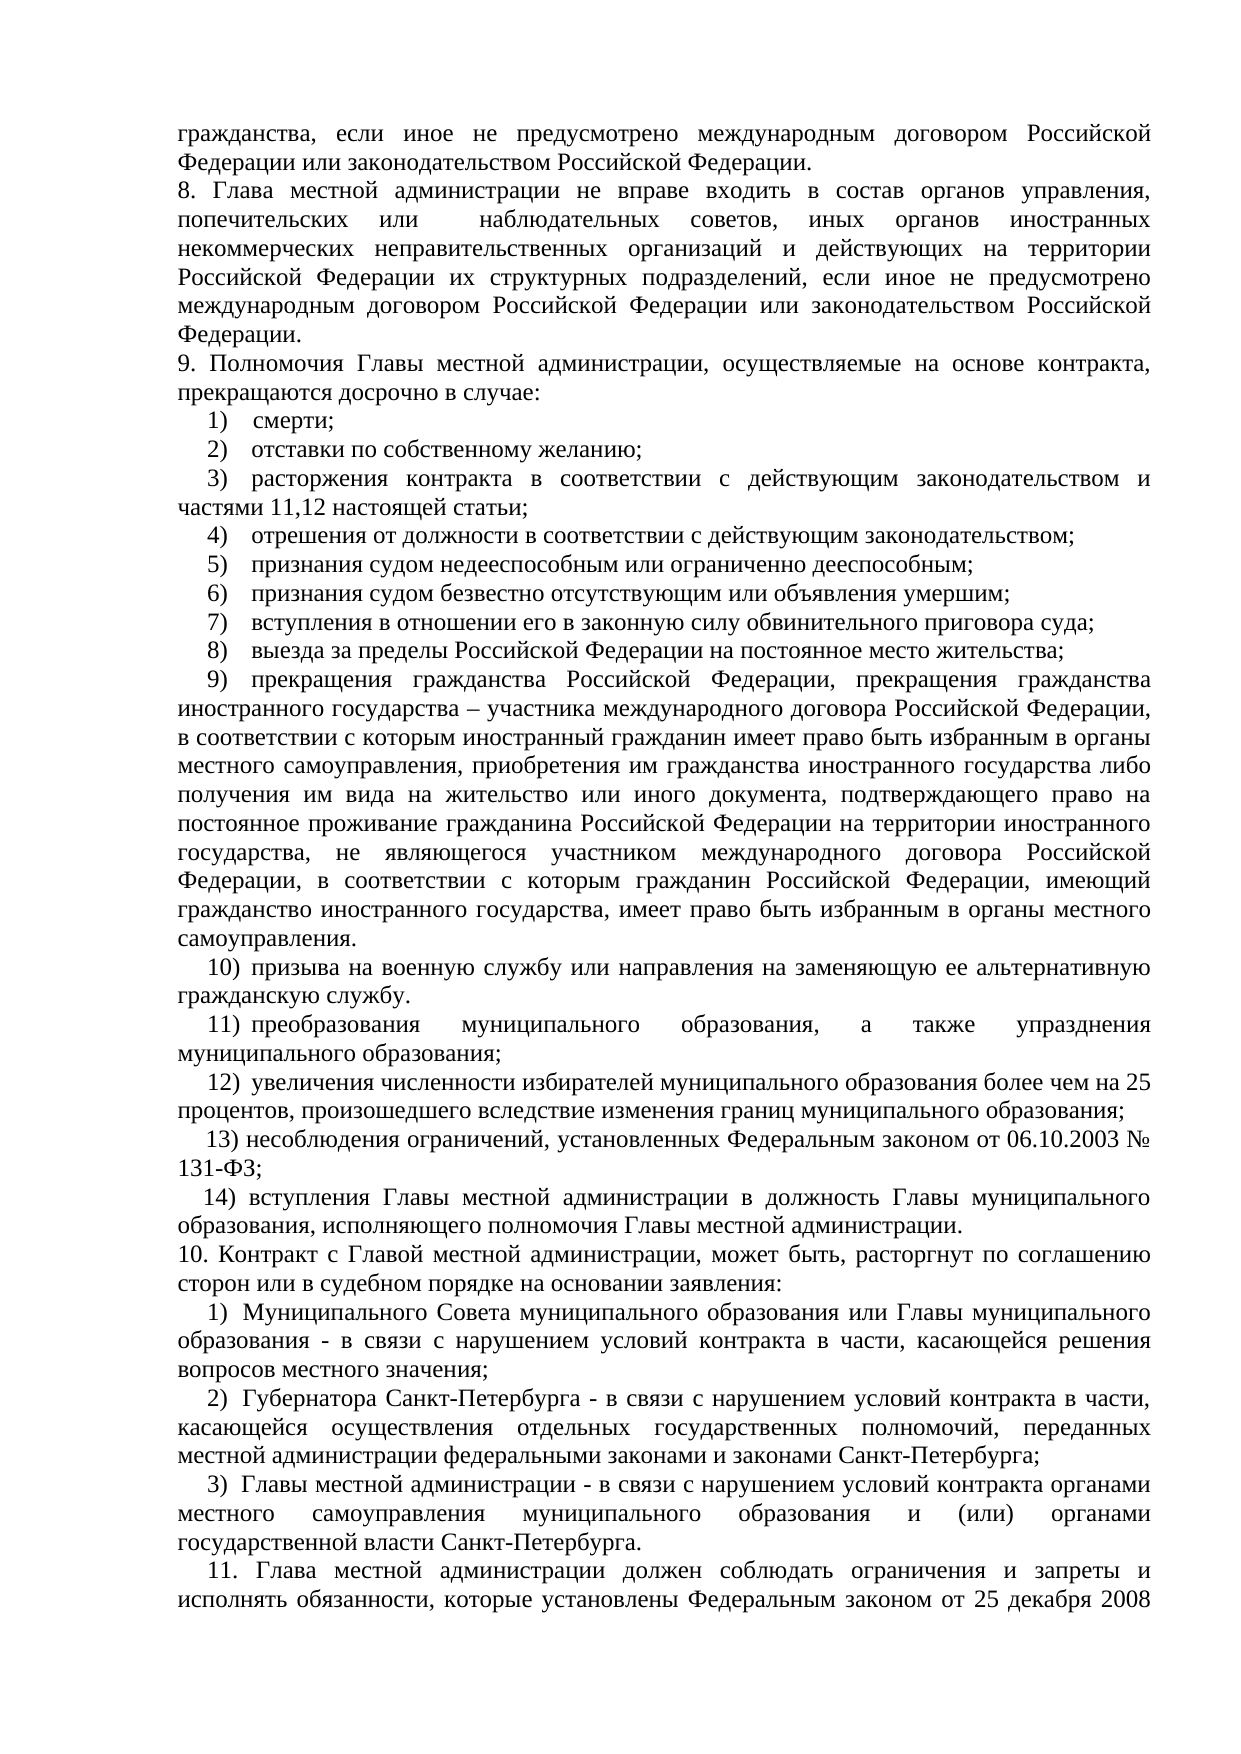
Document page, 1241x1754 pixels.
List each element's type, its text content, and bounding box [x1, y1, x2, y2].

list расторжения контракта в соответствии с действующим законодательством и частями 11,12 настоящей статьи; [177, 463, 1152, 521]
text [177, 118, 1152, 176]
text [177, 1556, 1152, 1613]
list Главы местной администрации - в связи с нарушением условий контракта органами местного самоуправления муниципального образования и (или) органами государственной власти Санкт-Петербурга. [177, 1469, 1152, 1556]
list признания судом недееспособным или ограниченно дееспособным; [177, 549, 1152, 578]
text 10. Контракт с Главой местной администрации, может быть, расторгнут по соглашению сторон или в судебном порядке на основании заявления: [177, 1239, 1152, 1297]
list Муниципального Совета муниципального образования или Главы муниципального образования - в связи с нарушением условий контракта в части, касающейся решения вопросов местного значения; [177, 1297, 1152, 1383]
text 13) несоблюдения ограничений, установленных Федеральным законом от 06.10.2003 № 131-ФЗ; [177, 1124, 1152, 1182]
list отставки по собственному желанию; [177, 434, 1152, 463]
text 1) смерти; [177, 406, 1152, 434]
list Губернатора Санкт-Петербурга - в связи с нарушением условий контракта в части, касающейся осуществления отдельных государственных полномочий, переданных местной администрации федеральными законами и законами Санкт-Петербурга; [177, 1383, 1152, 1469]
text 9. Полномочия Главы местной администрации, осуществляемые на основе контракта, прекращаются досрочно в случае: [177, 348, 1152, 406]
list признания судом безвестно отсутствующим или объявления умершим; [177, 578, 1152, 607]
list призыва на военную службу или направления на заменяющую ее альтернативную гражданскую службу. [177, 952, 1152, 1009]
list увеличения численности избирателей муниципального образования более чем на 25 процентов, произошедшего вследствие изменения границ муниципального образования; [177, 1067, 1152, 1124]
list прекращения гражданства Российской Федерации, прекращения гражданства иностранного государства – участника международного договора Российской Федерации, в соответствии с которым иностранный гражданин имеет право быть избранным в органы местного самоуправления, приобретения им гражданства иностранного государства либо получения им вида на жительство или иного документа, подтверждающего право на постоянное проживание гражданина Российской Федерации на территории иностранного государства, не являющегося участником международного договора Российской Федерации, в соответствии с которым гражданин Российской Федерации, имеющий гражданство иностранного государства, имеет право быть избранным в органы местного самоуправления. [177, 664, 1152, 952]
text 14) вступления Главы местной администрации в должность Главы муниципального образования, исполняющего полномочия Главы местной администрации. [177, 1182, 1152, 1239]
list выезда за пределы Российской Федерации на постоянное место жительства; [177, 636, 1152, 664]
list вступления в отношении его в законную силу обвинительного приговора суда; [177, 607, 1152, 636]
text 8. Глава местной администрации не вправе входить в состав органов управления, попечительских или наблюдательных советов, иных органов иностранных некоммерческих неправительственных организаций и действующих на территории Российской Федерации их структурных подразделений, если иное не предусмотрено международным договором Российской Федерации или законодательством Российской Федерации. [177, 176, 1152, 348]
list отрешения от должности в соответствии с действующим законодательством; [177, 521, 1152, 549]
list преобразования муниципального образования, а также упразднения муниципального образования; [177, 1009, 1152, 1067]
